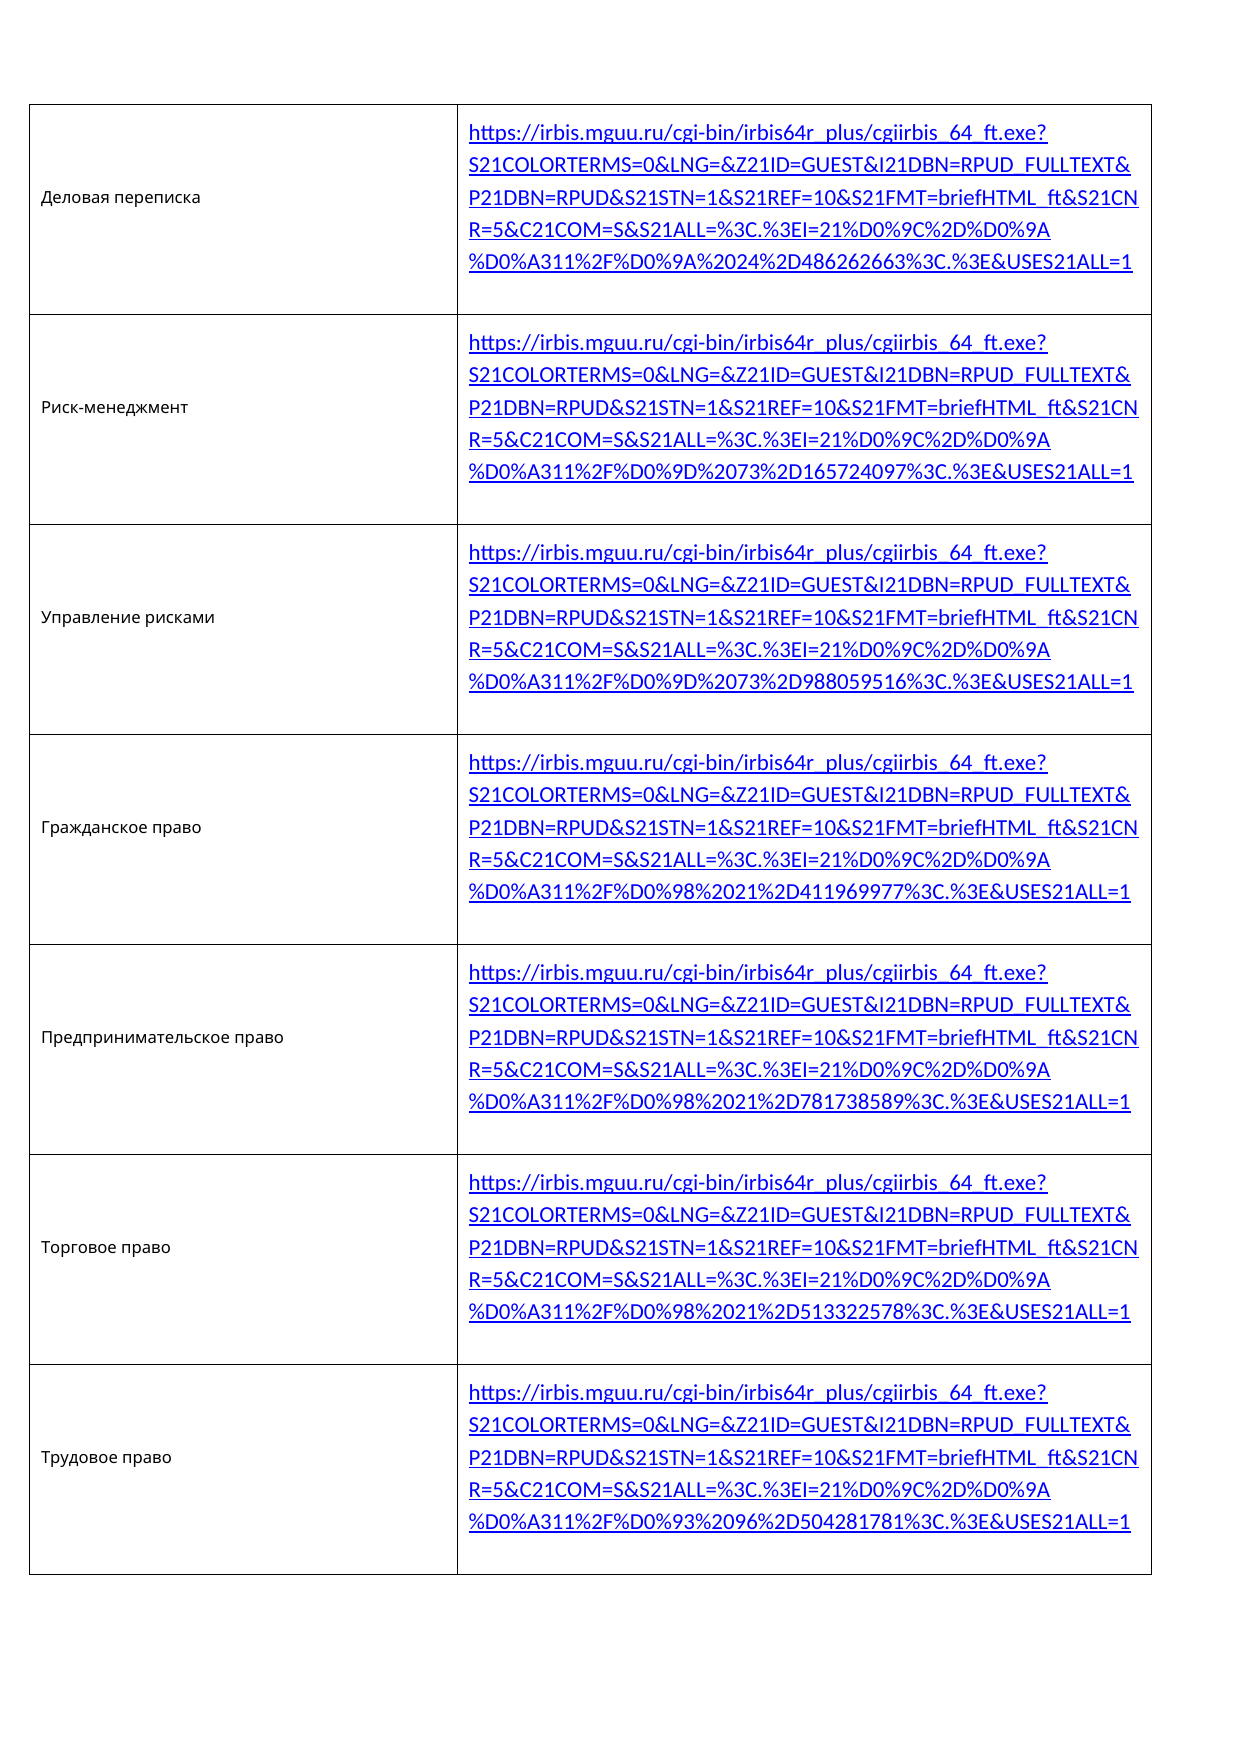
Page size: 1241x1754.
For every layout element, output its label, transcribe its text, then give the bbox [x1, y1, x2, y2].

table_cell Торговое право [30, 1155, 457, 1363]
table_cell Трудовое право [30, 1365, 457, 1573]
table_cell Деловая переписка [30, 105, 457, 313]
table_cell Гражданское право [30, 735, 457, 943]
table_cell https://irbis.mguu.ru/cgi-bin/irbis64r_plus/cgiirbis_64_ft.exe?S21COLORTERMS=0&LNG=&Z21ID=GUEST&I21DBN=RPUD_FULLTEXT&P21DBN=RPUD&S21STN=1&S21REF=10&S21FMT=briefHTML_ft&S21CNR=5&C21COM=S&S21ALL=%3C.%3EI=21%D0%9C%2D%D0%9A%D0%A311%2F%D0%9A%2024%2D486262663%3C.%3E&USES21ALL=1 [458, 105, 1151, 313]
table_cell https://irbis.mguu.ru/cgi-bin/irbis64r_plus/cgiirbis_64_ft.exe?S21COLORTERMS=0&LNG=&Z21ID=GUEST&I21DBN=RPUD_FULLTEXT&P21DBN=RPUD&S21STN=1&S21REF=10&S21FMT=briefHTML_ft&S21CNR=5&C21COM=S&S21ALL=%3C.%3EI=21%D0%9C%2D%D0%9A%D0%A311%2F%D0%98%2021%2D781738589%3C.%3E&USES21ALL=1 [458, 945, 1151, 1153]
table_cell https://irbis.mguu.ru/cgi-bin/irbis64r_plus/cgiirbis_64_ft.exe?S21COLORTERMS=0&LNG=&Z21ID=GUEST&I21DBN=RPUD_FULLTEXT&P21DBN=RPUD&S21STN=1&S21REF=10&S21FMT=briefHTML_ft&S21CNR=5&C21COM=S&S21ALL=%3C.%3EI=21%D0%9C%2D%D0%9A%D0%A311%2F%D0%9D%2073%2D988059516%3C.%3E&USES21ALL=1 [458, 525, 1151, 733]
table_cell Риск-менеджмент [30, 315, 457, 523]
table_cell Управление рисками [30, 525, 457, 733]
table_cell Предпринимательское право [30, 945, 457, 1153]
table_cell https://irbis.mguu.ru/cgi-bin/irbis64r_plus/cgiirbis_64_ft.exe?S21COLORTERMS=0&LNG=&Z21ID=GUEST&I21DBN=RPUD_FULLTEXT&P21DBN=RPUD&S21STN=1&S21REF=10&S21FMT=briefHTML_ft&S21CNR=5&C21COM=S&S21ALL=%3C.%3EI=21%D0%9C%2D%D0%9A%D0%A311%2F%D0%98%2021%2D513322578%3C.%3E&USES21ALL=1 [458, 1155, 1151, 1363]
table_cell https://irbis.mguu.ru/cgi-bin/irbis64r_plus/cgiirbis_64_ft.exe?S21COLORTERMS=0&LNG=&Z21ID=GUEST&I21DBN=RPUD_FULLTEXT&P21DBN=RPUD&S21STN=1&S21REF=10&S21FMT=briefHTML_ft&S21CNR=5&C21COM=S&S21ALL=%3C.%3EI=21%D0%9C%2D%D0%9A%D0%A311%2F%D0%93%2096%2D504281781%3C.%3E&USES21ALL=1 [458, 1365, 1151, 1573]
table_cell https://irbis.mguu.ru/cgi-bin/irbis64r_plus/cgiirbis_64_ft.exe?S21COLORTERMS=0&LNG=&Z21ID=GUEST&I21DBN=RPUD_FULLTEXT&P21DBN=RPUD&S21STN=1&S21REF=10&S21FMT=briefHTML_ft&S21CNR=5&C21COM=S&S21ALL=%3C.%3EI=21%D0%9C%2D%D0%9A%D0%A311%2F%D0%98%2021%2D411969977%3C.%3E&USES21ALL=1 [458, 735, 1151, 943]
table_cell https://irbis.mguu.ru/cgi-bin/irbis64r_plus/cgiirbis_64_ft.exe?S21COLORTERMS=0&LNG=&Z21ID=GUEST&I21DBN=RPUD_FULLTEXT&P21DBN=RPUD&S21STN=1&S21REF=10&S21FMT=briefHTML_ft&S21CNR=5&C21COM=S&S21ALL=%3C.%3EI=21%D0%9C%2D%D0%9A%D0%A311%2F%D0%9D%2073%2D165724097%3C.%3E&USES21ALL=1 [458, 315, 1151, 523]
